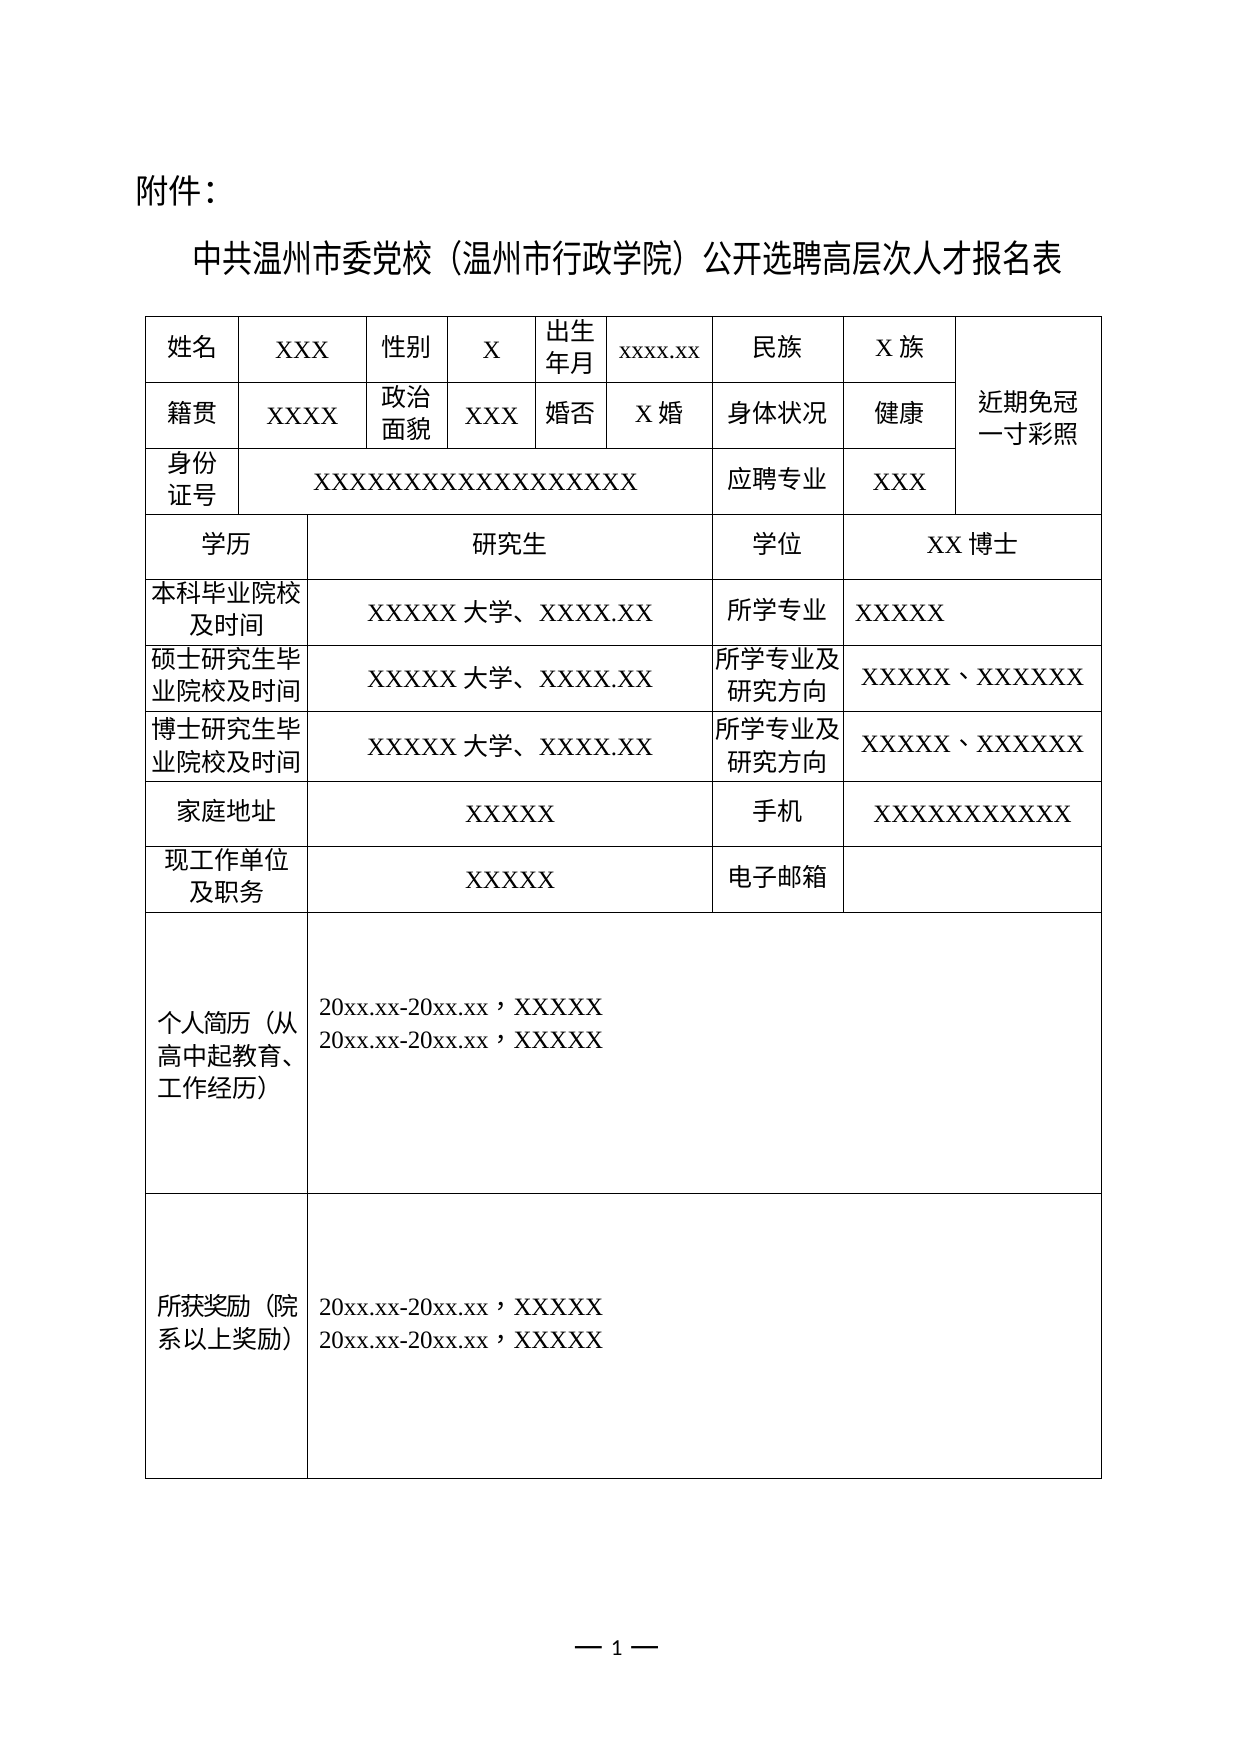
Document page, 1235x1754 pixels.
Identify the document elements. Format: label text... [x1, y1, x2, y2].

table_cell 20xx.xx-20xx.xx，XXXXX 20xx.xx-20xx.xx，XXXXX [308, 913, 1101, 1192]
table_header 近期免冠 一寸彩照 [956, 317, 1101, 514]
table_header 出生 年月 [536, 317, 606, 382]
table_cell XXXXX [308, 847, 712, 912]
table_cell 学位 [713, 515, 843, 579]
table_cell 研究生 [308, 515, 712, 579]
table_cell XXXXX 大学、XXXX.XX [308, 580, 712, 645]
table_cell XXXX [239, 383, 366, 448]
table_cell XXXXXXXXXXX [844, 782, 1101, 846]
table_cell XXXXX 大学、XXXX.XX [308, 646, 712, 711]
table_cell 学历 [146, 515, 307, 579]
table_header 民族 [713, 317, 843, 382]
table_cell XXXXX 大学、XXXX.XX [308, 712, 712, 781]
table_cell XXXXX、XXXXXX [844, 646, 1101, 711]
table_cell 身份 证号 [146, 449, 238, 514]
table_cell XX 博士 [844, 515, 1101, 579]
table_cell XXXXX [308, 782, 712, 846]
table_cell XXXXXXXXXXXXXXXXXX [239, 449, 712, 514]
table_header X [448, 317, 535, 382]
text 附件： [135, 164, 1116, 213]
table_cell 硕士研究生毕 业院校及时间 [146, 646, 307, 711]
table_cell XXX [844, 449, 955, 514]
text 中共温州市委党校（温州市行政学院）公开选聘高层次人才报名表 [192, 228, 1116, 283]
table_header XXX [239, 317, 366, 382]
table_header 性别 [367, 317, 447, 382]
table_cell XXXXX、XXXXXX [844, 712, 1101, 781]
table_cell 健康 [844, 383, 955, 448]
table_cell 所获奖励（院 系以上奖励） [146, 1194, 307, 1478]
table_cell 政治 面貌 [367, 383, 447, 448]
table_cell 身体状况 [713, 383, 843, 448]
table_header 姓名 [146, 317, 238, 382]
table_cell 家庭地址 [146, 782, 307, 846]
table_cell 个人简历（从 高中起教育、 工作经历） [146, 913, 307, 1192]
table_cell 电子邮箱 [713, 847, 843, 912]
table_header xxxx.xx [607, 317, 712, 382]
table_cell [844, 847, 1101, 912]
table_cell 所学专业及 研究方向 [713, 712, 843, 781]
table_cell 应聘专业 [713, 449, 843, 514]
table_cell XXX [448, 383, 535, 448]
table_cell 籍贯 [146, 383, 238, 448]
table_cell 所学专业及 研究方向 [713, 646, 843, 711]
table_cell 本科毕业院校 及时间 [146, 580, 307, 645]
table_cell 婚否 [536, 383, 606, 448]
table_cell 博士研究生毕 业院校及时间 [146, 712, 307, 781]
table_cell 手机 [713, 782, 843, 846]
table_header X 族 [844, 317, 955, 382]
table_cell 所学专业 [713, 580, 843, 645]
table_cell X 婚 [607, 383, 712, 448]
table_cell 20xx.xx-20xx.xx，XXXXX 20xx.xx-20xx.xx，XXXXX [308, 1194, 1101, 1478]
table_cell XXXXX [844, 580, 1101, 645]
table_cell 现工作单位 及职务 [146, 847, 307, 912]
